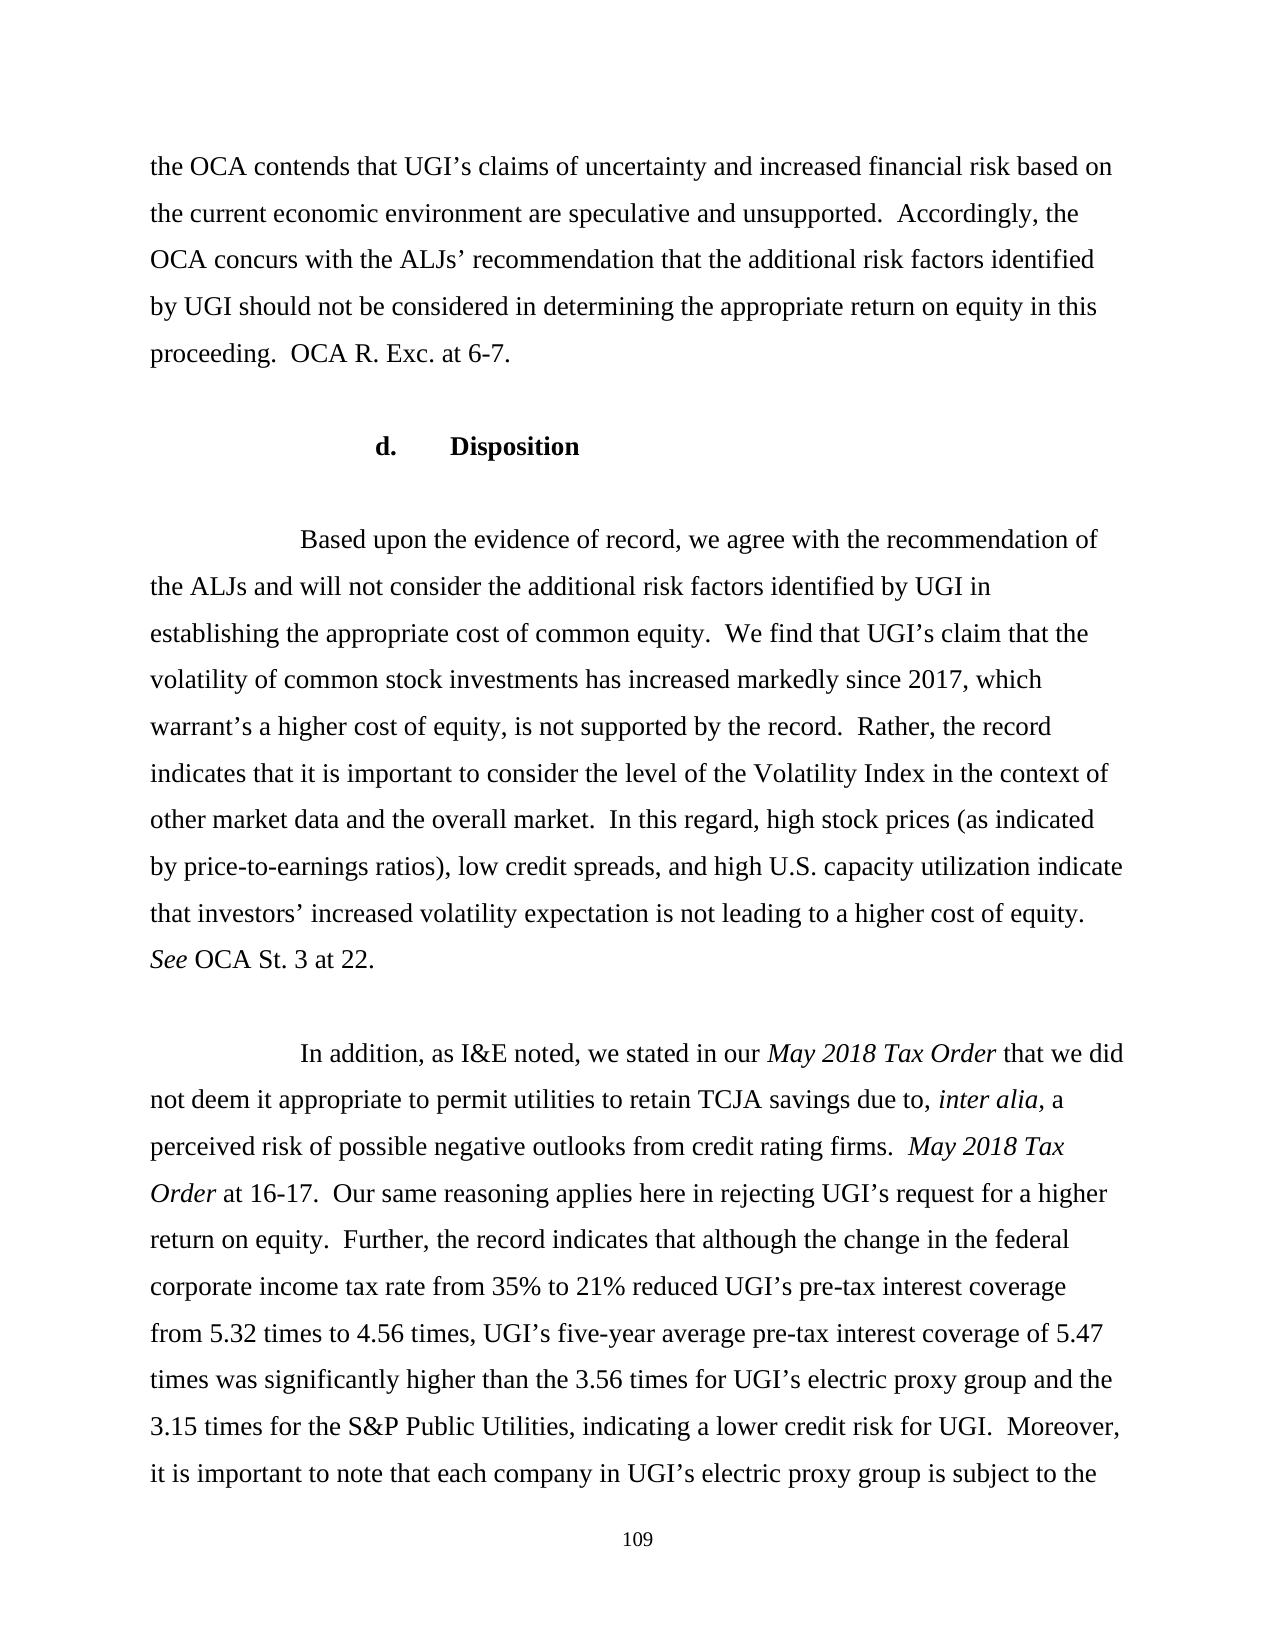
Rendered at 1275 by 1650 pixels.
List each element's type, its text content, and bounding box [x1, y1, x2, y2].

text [150, 150, 1125, 368]
text Based upon the evidence of record, we agree with the recommendation of the ALJs and will not consider the additional risk factors identified by UGI in establishing the appropriate cost of common equity. We find that UGI’s claim that the volatility of common stock investments has increased markedly since 2017, which warrant’s a higher cost of equity, is not supported by the record. Rather, the record indicates that it is important to consider the level of the Volatility Index in the context of other market data and the overall market. In this regard, high stock prices (as indicated by price-to-earnings ratios), low credit spreads, and high U.S. capacity utilization indicate that investors’ increased volatility expectation is not leading to a higher cost of equity. See OCA St. 3 at 22. [150, 523, 1125, 974]
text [150, 1037, 1125, 1488]
text d. Disposition [375, 430, 1125, 461]
